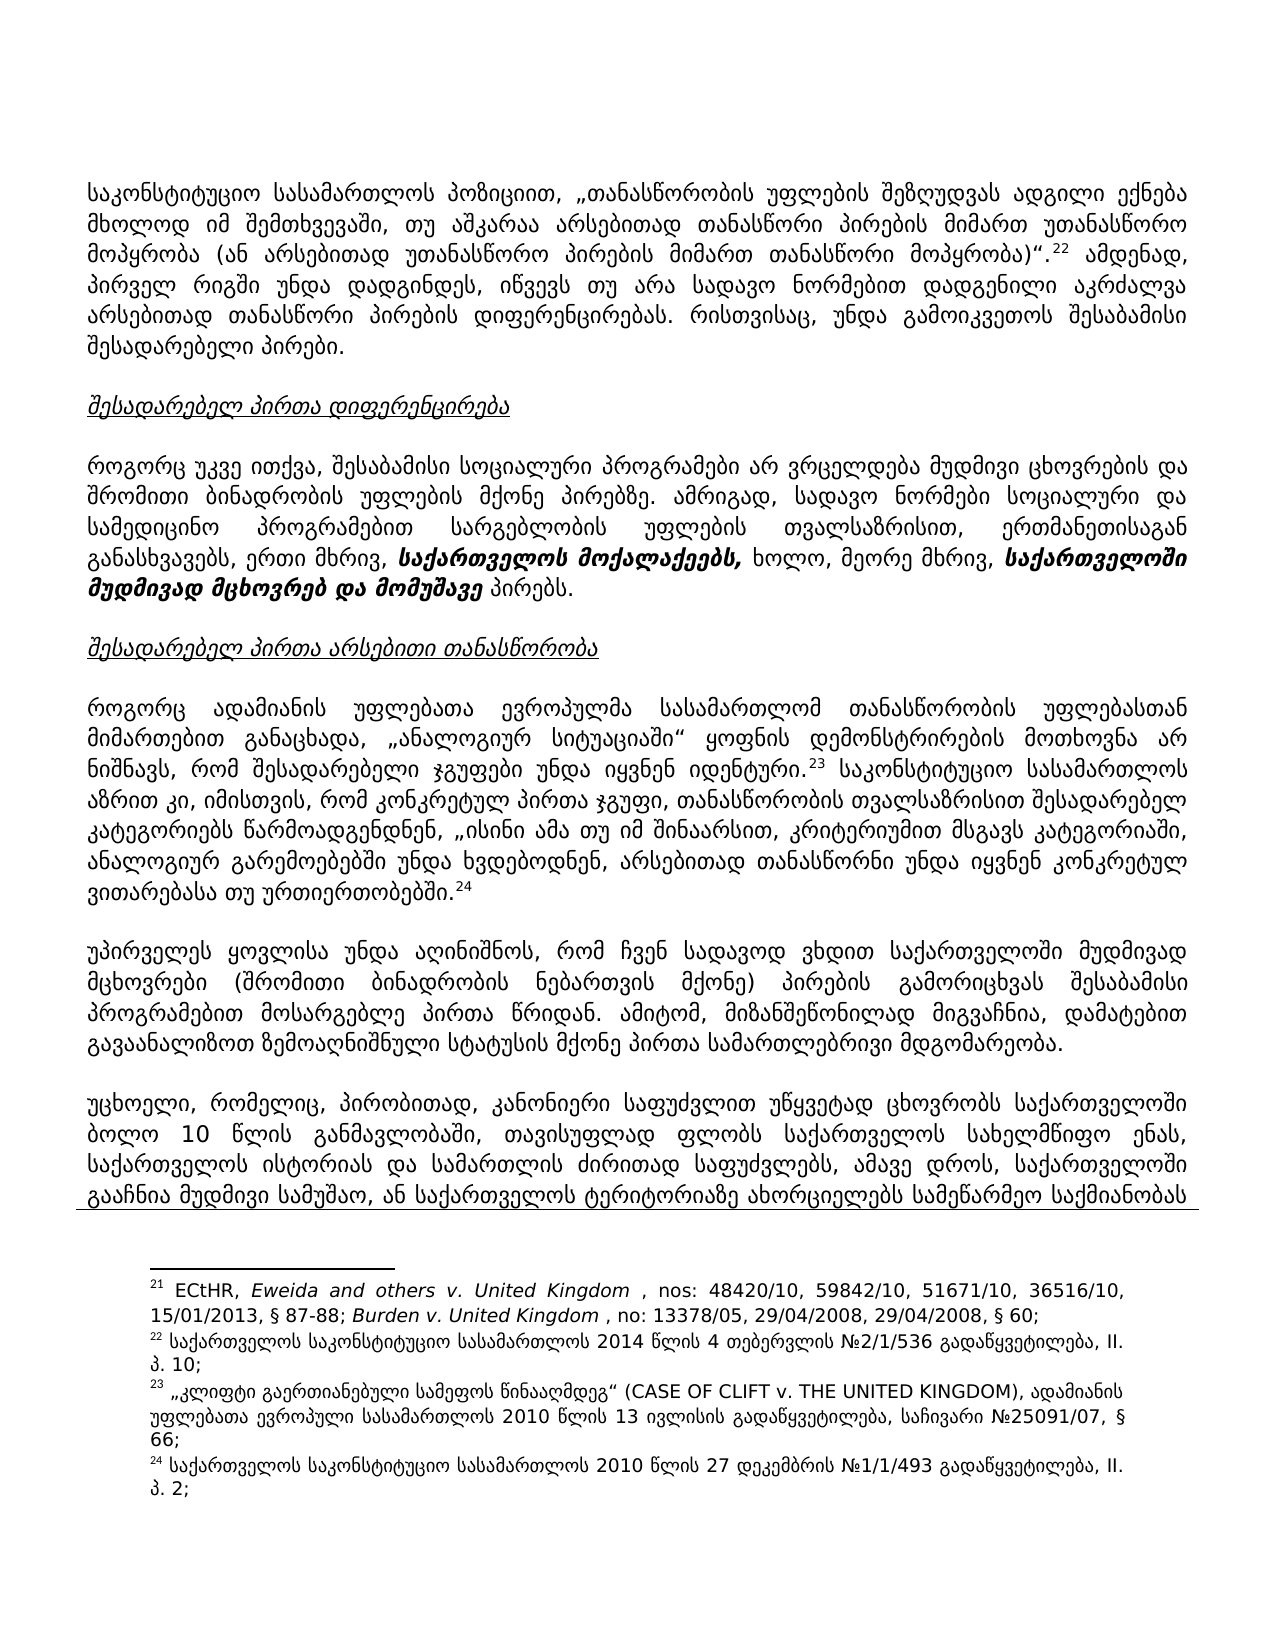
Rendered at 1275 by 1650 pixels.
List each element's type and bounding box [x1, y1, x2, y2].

table_header [76, 151, 1199, 1209]
